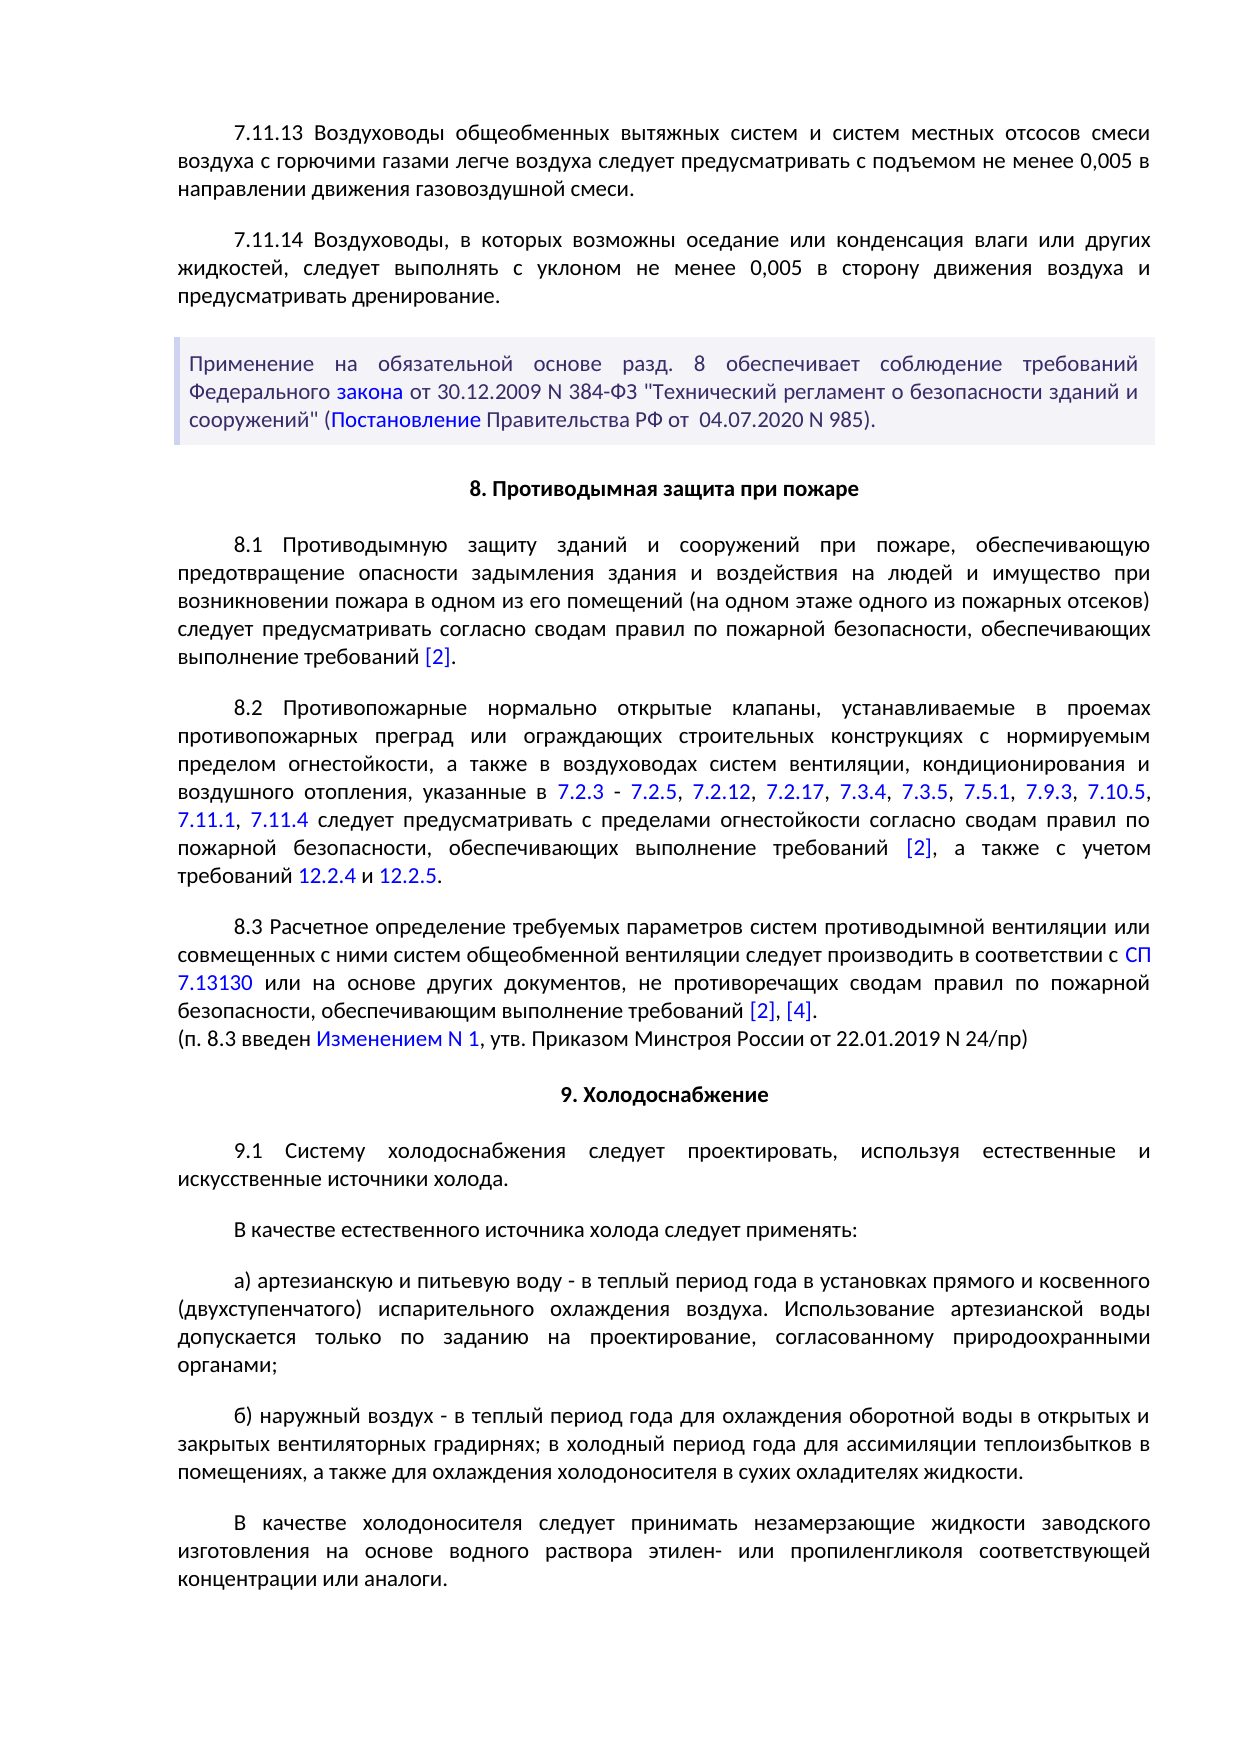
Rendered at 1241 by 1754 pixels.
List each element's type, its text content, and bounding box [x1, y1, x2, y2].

text (п. 8.3 введен Изменением N 1, утв. Приказом Минстроя России от 22.01.2019 N 24/пр) [177, 1024, 1152, 1052]
table_header Применение на обязательной основе разд. 8 обеспечивает соблюдение требований Федерального закона от 30.12.2009 N 384-ФЗ "Технический регламент о безопасности зданий и сооружений" (Постановление Правительства РФ от 04.07.2020 N 985). [180, 337, 1149, 445]
text В качестве естественного источника холода следует применять: [177, 1215, 1152, 1243]
title 8. Противодымная защита при пожаре [177, 474, 1152, 502]
text а) артезианскую и питьевую воду - в теплый период года в установках прямого и косвенного (двухступенчатого) испарительного охлаждения воздуха. Использование артезианской воды допускается только по заданию на проектирование, согласованному природоохранными органами; [177, 1266, 1152, 1378]
text б) наружный воздух - в теплый период года для охлаждения оборотной воды в открытых и закрытых вентиляторных градирнях; в холодный период года для ассимиляции теплоизбытков в помещениях, а также для охлаждения холодоносителя в сухих охладителях жидкости. [177, 1401, 1152, 1485]
text В качестве холодоносителя следует принимать незамерзающие жидкости заводского изготовления на основе водного раствора этилен- или пропиленгликоля соответствующей концентрации или аналоги. [177, 1508, 1152, 1592]
title 9. Холодоснабжение [177, 1080, 1152, 1108]
text 8.3 Расчетное определение требуемых параметров систем противодымной вентиляции или совмещенных с ними систем общеобменной вентиляции следует производить в соответствии с СП 7.13130 или на основе других документов, не противоречащих сводам правил по пожарной безопасности, обеспечивающим выполнение требований [2], [4]. [177, 912, 1152, 1024]
text 9.1 Систему холодоснабжения следует проектировать, используя естественные и искусственные источники холода. [177, 1136, 1152, 1192]
text 7.11.14 Воздуховоды, в которых возможны оседание или конденсация влаги или других жидкостей, следует выполнять с уклоном не менее 0,005 в сторону движения воздуха и предусматривать дренирование. [177, 225, 1152, 309]
text 8.2 Противопожарные нормально открытые клапаны, устанавливаемые в проемах противопожарных преград или ограждающих строительных конструкциях с нормируемым пределом огнестойкости, а также в воздуховодах систем вентиляции, кондиционирования и воздушного отопления, указанные в 7.2.3 - 7.2.5, 7.2.12, 7.2.17, 7.3.4, 7.3.5, 7.5.1, 7.9.3, 7.10.5, 7.11.1, 7.11.4 следует предусматривать с пределами огнестойкости согласно сводам правил по пожарной безопасности, обеспечивающих выполнение требований [2], а также с учетом требований 12.2.4 и 12.2.5. [177, 693, 1152, 889]
text 7.11.13 Воздуховоды общеобменных вытяжных систем и систем местных отсосов смеси воздуха с горючими газами легче воздуха следует предусматривать с подъемом не менее 0,005 в направлении движения газовоздушной смеси. [177, 118, 1152, 202]
text 8.1 Противодымную защиту зданий и сооружений при пожаре, обеспечивающую предотвращение опасности задымления здания и воздействия на людей и имущество при возникновении пожара в одном из его помещений (на одном этаже одного из пожарных отсеков) следует предусматривать согласно сводам правил по пожарной безопасности, обеспечивающих выполнение требований [2]. [177, 530, 1152, 670]
